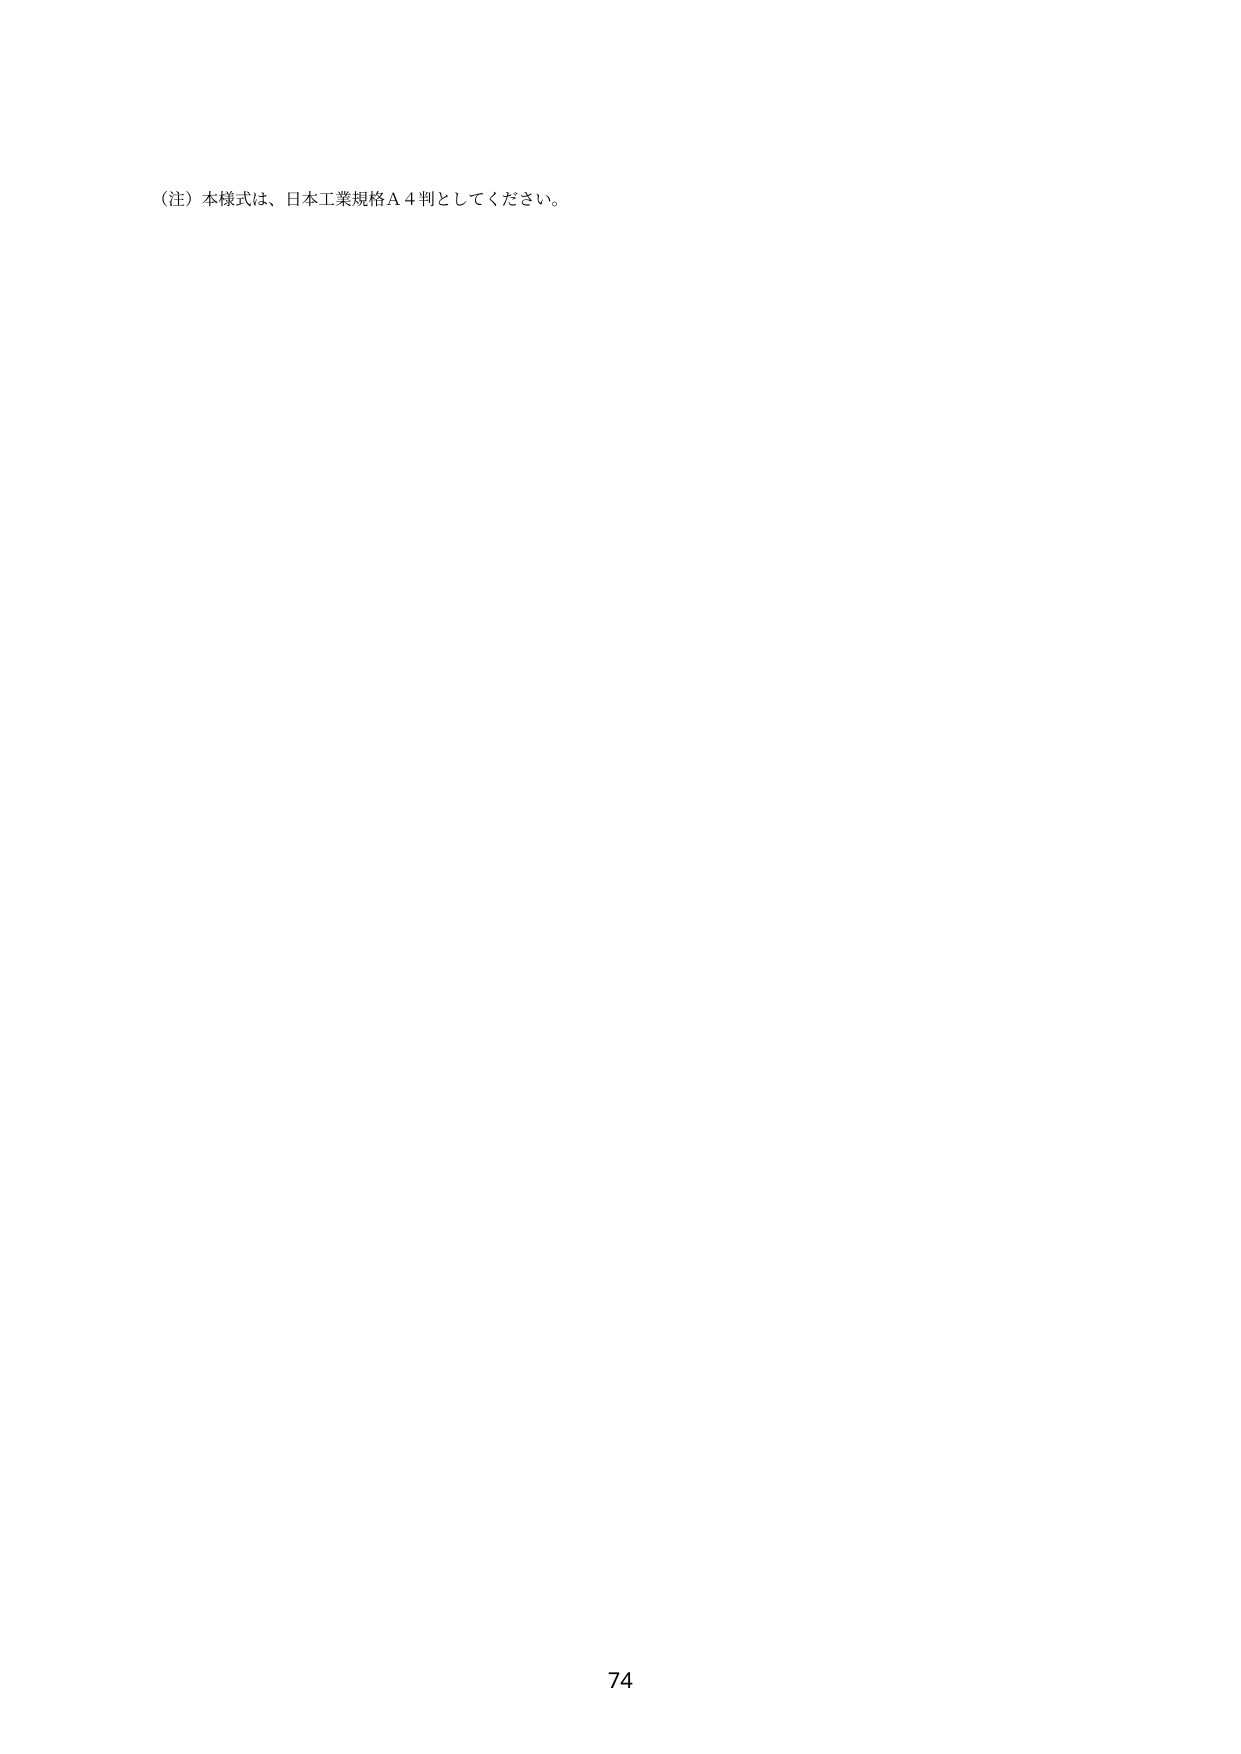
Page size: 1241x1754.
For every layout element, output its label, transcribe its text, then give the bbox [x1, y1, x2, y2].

text （注）本様式は、日本工業規格Ａ４判としてください。 [118, 186, 1122, 210]
